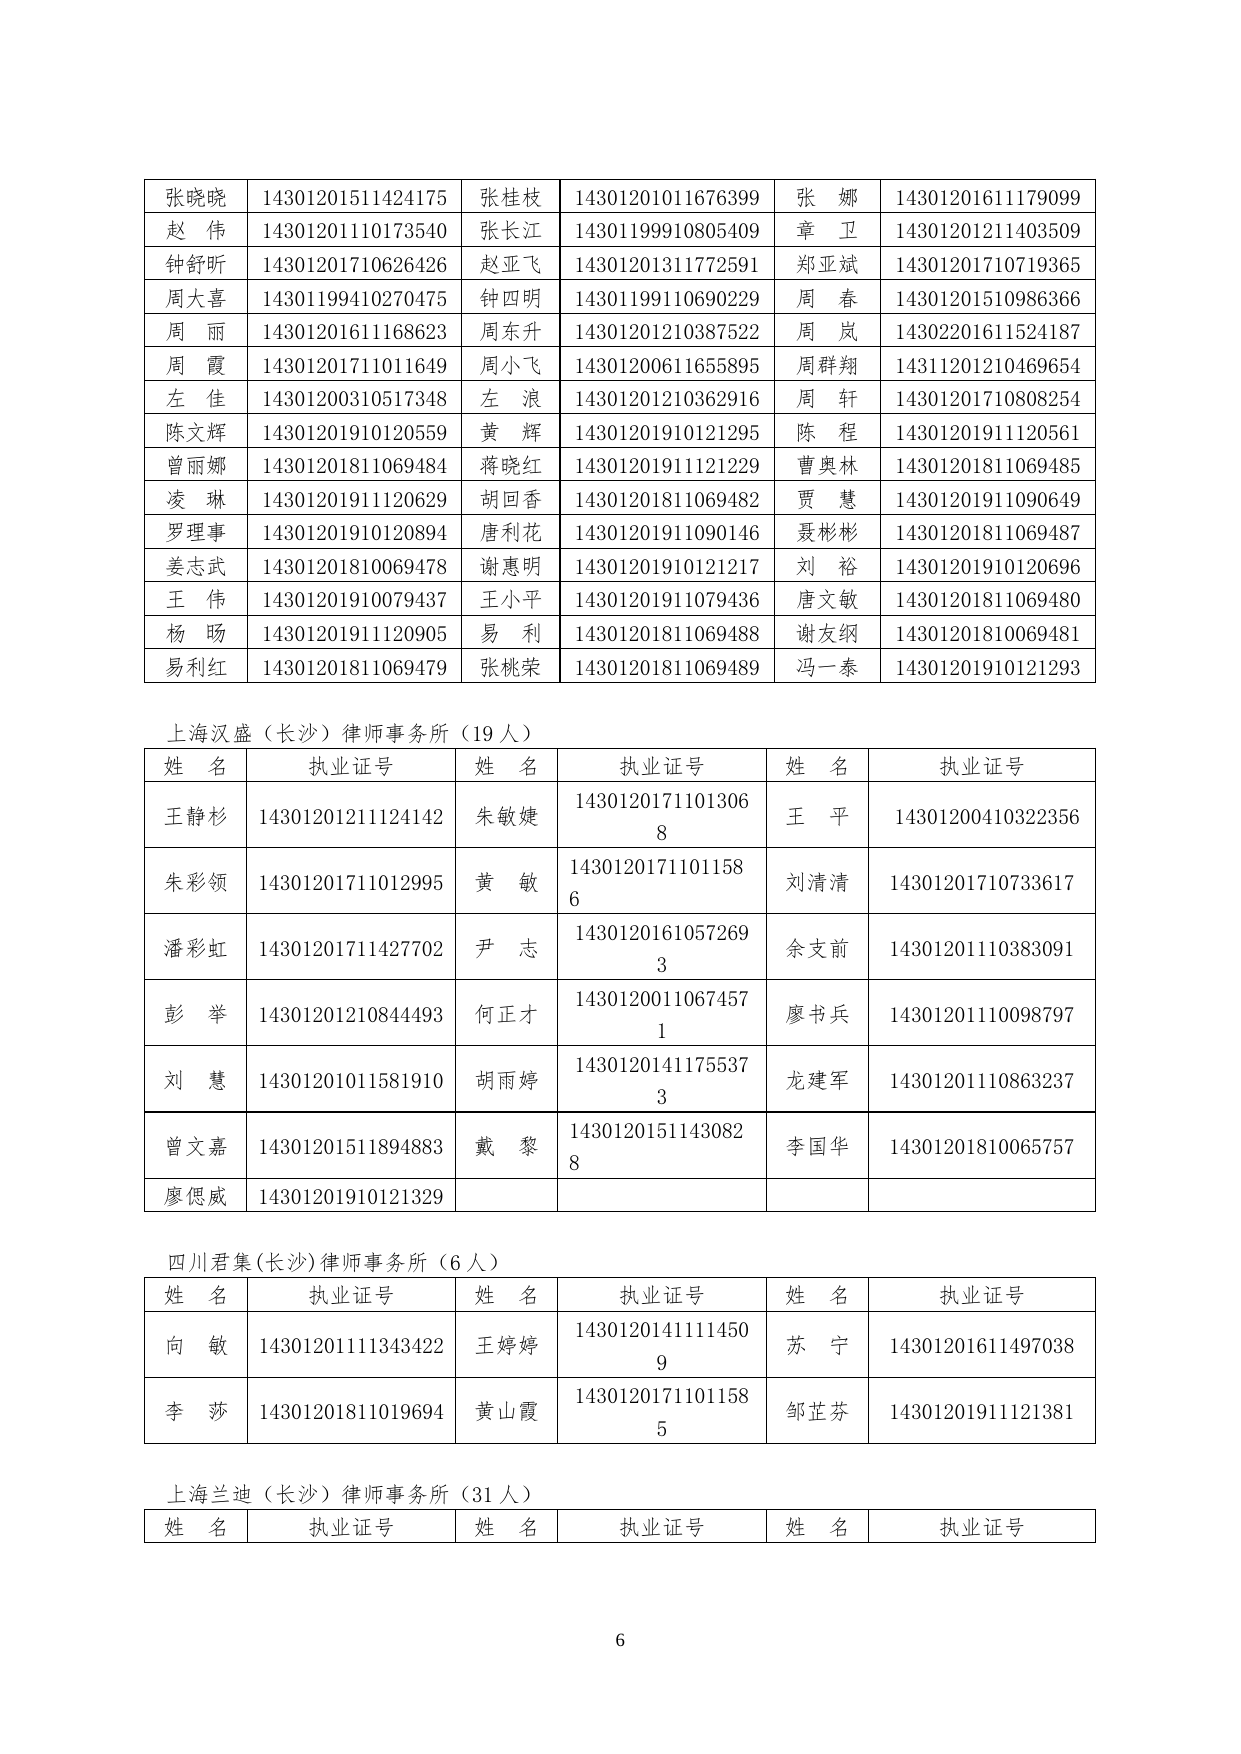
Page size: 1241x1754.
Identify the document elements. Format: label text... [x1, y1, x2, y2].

table_cell 左 浪 [462, 381, 559, 413]
table_cell 14301201811019694 [248, 1378, 455, 1443]
table_header 姓 名 [456, 1278, 557, 1311]
table_cell 14301201110173540 [248, 213, 461, 246]
table_cell 14301201510986366 [881, 280, 1095, 313]
table_cell 李国华 [767, 1113, 868, 1177]
table_cell 易 利 [462, 616, 559, 648]
table_cell 14301201411114509 [558, 1312, 766, 1377]
table_cell 周 春 [775, 280, 880, 313]
table_header 姓 名 [145, 1278, 247, 1311]
table_cell 姜志武 [145, 549, 247, 581]
table_cell 王婷婷 [456, 1312, 557, 1377]
table_cell 14301201911120561 [881, 414, 1095, 447]
table_cell 彭 举 [145, 980, 246, 1045]
table_cell 14301201211124142 [247, 782, 455, 847]
table_header 姓 名 [456, 1510, 557, 1542]
table_cell 14301199910805409 [561, 213, 774, 246]
table_cell 黄 敏 [456, 848, 557, 913]
table_cell 陈 程 [775, 414, 880, 447]
table_cell 14301200310517348 [248, 381, 461, 413]
table_cell 曾丽娜 [145, 448, 247, 480]
table_cell 胡雨婷 [456, 1046, 557, 1111]
table_cell 14301200611655895 [561, 347, 774, 380]
table_cell 14301201910121293 [881, 649, 1095, 682]
table_cell 14301201610572693 [558, 914, 766, 979]
table_cell 14301201710733617 [869, 848, 1095, 913]
table_header 执业证号 [248, 1278, 455, 1311]
table_header 执业证号 [248, 1510, 455, 1542]
table_cell 14301201110383091 [869, 914, 1095, 979]
table_cell 张桂枝 [462, 180, 559, 212]
table_cell 14301201110098797 [869, 980, 1095, 1045]
table_header 执业证号 [869, 1278, 1095, 1311]
table_cell 14301201811069489 [561, 649, 774, 682]
table_cell 唐利花 [462, 515, 559, 547]
table_cell 14301201511430828 [558, 1113, 766, 1177]
table_cell 14301201210362916 [561, 381, 774, 413]
table_cell 贾 慧 [775, 481, 880, 514]
table_cell 左 佳 [145, 381, 247, 413]
table_cell 余支前 [767, 914, 868, 979]
table_cell 周大喜 [145, 280, 247, 313]
table_cell 14301201911079436 [561, 582, 774, 614]
table_cell 张 娜 [775, 180, 880, 212]
table_cell 14301201711012995 [247, 848, 455, 913]
table_cell 14301201911090649 [881, 481, 1095, 514]
table_cell 14301201811069487 [881, 515, 1095, 547]
table_header 姓 名 [767, 749, 868, 781]
table_cell 张晓晓 [145, 180, 247, 212]
table_cell 14301201611168623 [248, 314, 461, 346]
table_cell 冯一泰 [775, 649, 880, 682]
table_cell 14301201811069480 [881, 582, 1095, 614]
table_header 姓 名 [145, 749, 246, 781]
table_cell 廖书兵 [767, 980, 868, 1045]
table_cell 杨 旸 [145, 616, 247, 648]
table_cell 14301201911120629 [248, 481, 461, 514]
table_cell 14301201611497038 [869, 1312, 1095, 1377]
table_cell 14301201711011586 [558, 848, 766, 913]
table_cell 14301201911121381 [869, 1378, 1095, 1443]
table_cell 周 丽 [145, 314, 247, 346]
table_cell [869, 1179, 1095, 1211]
table_cell 14302201611524187 [881, 314, 1095, 346]
table_cell 14301201911120905 [248, 616, 461, 648]
table_cell 刘 裕 [775, 549, 880, 581]
table_cell 唐文敏 [775, 582, 880, 614]
table_header 姓 名 [767, 1510, 868, 1542]
table_cell 14301201911090146 [561, 515, 774, 547]
table_cell 14301201411755373 [558, 1046, 766, 1111]
table_cell 聂彬彬 [775, 515, 880, 547]
table_cell 周小飞 [462, 347, 559, 380]
table_cell 14301201511424175 [248, 180, 461, 212]
table_header 执业证号 [558, 1510, 766, 1542]
table_cell 张长江 [462, 213, 559, 246]
table_cell 14301201710626426 [248, 247, 461, 279]
table_cell 周群翔 [775, 347, 880, 380]
table_cell 赵 伟 [145, 213, 247, 246]
table_cell 14301199410270475 [248, 280, 461, 313]
table_cell 向 敏 [145, 1312, 247, 1377]
table_cell 曾文嘉 [145, 1113, 246, 1177]
table_cell 14311201210469654 [881, 347, 1095, 380]
table_cell 易利红 [145, 649, 247, 682]
table_cell 14301201211403509 [881, 213, 1095, 246]
table_cell 王 伟 [145, 582, 247, 614]
table_cell 周 霞 [145, 347, 247, 380]
text 上海兰迪（长沙）律师事务所（31人） [165, 1476, 1075, 1509]
table_cell 14301201811069484 [248, 448, 461, 480]
table_cell 14301201811069488 [561, 616, 774, 648]
table_cell 14301201710808254 [881, 381, 1095, 413]
table_cell 潘彩虹 [145, 914, 246, 979]
table_cell 14301201810069481 [881, 616, 1095, 648]
table_cell 14301201210387522 [561, 314, 774, 346]
text 上海汉盛（长沙）律师事务所（19人） [165, 715, 1075, 748]
table_cell 刘清清 [767, 848, 868, 913]
table_header 执业证号 [558, 749, 766, 781]
table_cell 蒋晓红 [462, 448, 559, 480]
table_cell 黄 辉 [462, 414, 559, 447]
table_cell 14301201311772591 [561, 247, 774, 279]
table_cell 尹 志 [456, 914, 557, 979]
table_cell 14301201611179099 [881, 180, 1095, 212]
table_cell 凌 琳 [145, 481, 247, 514]
table_cell 何正才 [456, 980, 557, 1045]
table_cell 14301201910079437 [248, 582, 461, 614]
table_cell 郑亚斌 [775, 247, 880, 279]
table_cell 14301201811069482 [561, 481, 774, 514]
table_header 执业证号 [869, 1510, 1095, 1542]
table_cell 14301201210844493 [247, 980, 455, 1045]
table_cell 14301201710719365 [881, 247, 1095, 279]
table_cell 14301201811069485 [881, 448, 1095, 480]
table_cell 周东升 [462, 314, 559, 346]
table_header 姓 名 [145, 1510, 247, 1542]
table_cell 王 平 [767, 782, 868, 847]
table_cell 钟舒昕 [145, 247, 247, 279]
table_cell 章 卫 [775, 213, 880, 246]
table_cell 14301201711011649 [248, 347, 461, 380]
table_cell 14301201711011585 [558, 1378, 766, 1443]
table_cell 14301201911121229 [561, 448, 774, 480]
table_cell 谢惠明 [462, 549, 559, 581]
text 四川君集(长沙)律师事务所（6人） [165, 1244, 1075, 1277]
table_cell 周 轩 [775, 381, 880, 413]
table_cell 14301201111343422 [248, 1312, 455, 1377]
table_header 执业证号 [558, 1278, 766, 1311]
table_header 姓 名 [767, 1278, 868, 1311]
table_cell 钟四明 [462, 280, 559, 313]
table_cell 14301201910121329 [247, 1179, 455, 1211]
table_cell 14301201910121295 [561, 414, 774, 447]
table_cell 黄山霞 [456, 1378, 557, 1443]
table_header 姓 名 [456, 749, 557, 781]
table_cell 14301200410322356 [869, 782, 1095, 847]
table_cell 14301201811069479 [248, 649, 461, 682]
table_cell 苏 宁 [767, 1312, 868, 1377]
table_cell 朱彩领 [145, 848, 246, 913]
table_cell 胡回香 [462, 481, 559, 514]
table_cell 14301201110863237 [869, 1046, 1095, 1111]
table_cell 戴 黎 [456, 1113, 557, 1177]
table_cell 李 莎 [145, 1378, 247, 1443]
table_cell 邹芷芬 [767, 1378, 868, 1443]
table_cell 谢友纲 [775, 616, 880, 648]
table_cell 廖偲威 [145, 1179, 246, 1211]
table_cell 龙建军 [767, 1046, 868, 1111]
table_cell 14301201810069478 [248, 549, 461, 581]
table_cell [558, 1179, 766, 1211]
table_cell 14301201910120696 [881, 549, 1095, 581]
table_cell 赵亚飞 [462, 247, 559, 279]
table_cell 周 岚 [775, 314, 880, 346]
table_cell 14301201810065757 [869, 1113, 1095, 1177]
table_cell 曹奥林 [775, 448, 880, 480]
table_cell [456, 1179, 557, 1211]
table_cell 陈文辉 [145, 414, 247, 447]
table_header 执业证号 [247, 749, 455, 781]
table_cell 14301201910120559 [248, 414, 461, 447]
table_cell 王静杉 [145, 782, 246, 847]
table_cell 14301201910120894 [248, 515, 461, 547]
table_cell 张桃荣 [462, 649, 559, 682]
table_cell 14301200110674571 [558, 980, 766, 1045]
table_cell 14301199110690229 [561, 280, 774, 313]
table_cell 14301201711427702 [247, 914, 455, 979]
table_header 执业证号 [869, 749, 1095, 781]
table_cell 14301201910121217 [561, 549, 774, 581]
table_cell 14301201011676399 [561, 180, 774, 212]
table_cell [767, 1179, 868, 1211]
table_cell 刘 慧 [145, 1046, 246, 1111]
table_cell 罗理事 [145, 515, 247, 547]
table_cell 14301201011581910 [247, 1046, 455, 1111]
table_cell 14301201711013068 [558, 782, 766, 847]
table_cell 朱敏婕 [456, 782, 557, 847]
table_cell 14301201511894883 [247, 1113, 455, 1177]
table_cell 王小平 [462, 582, 559, 614]
